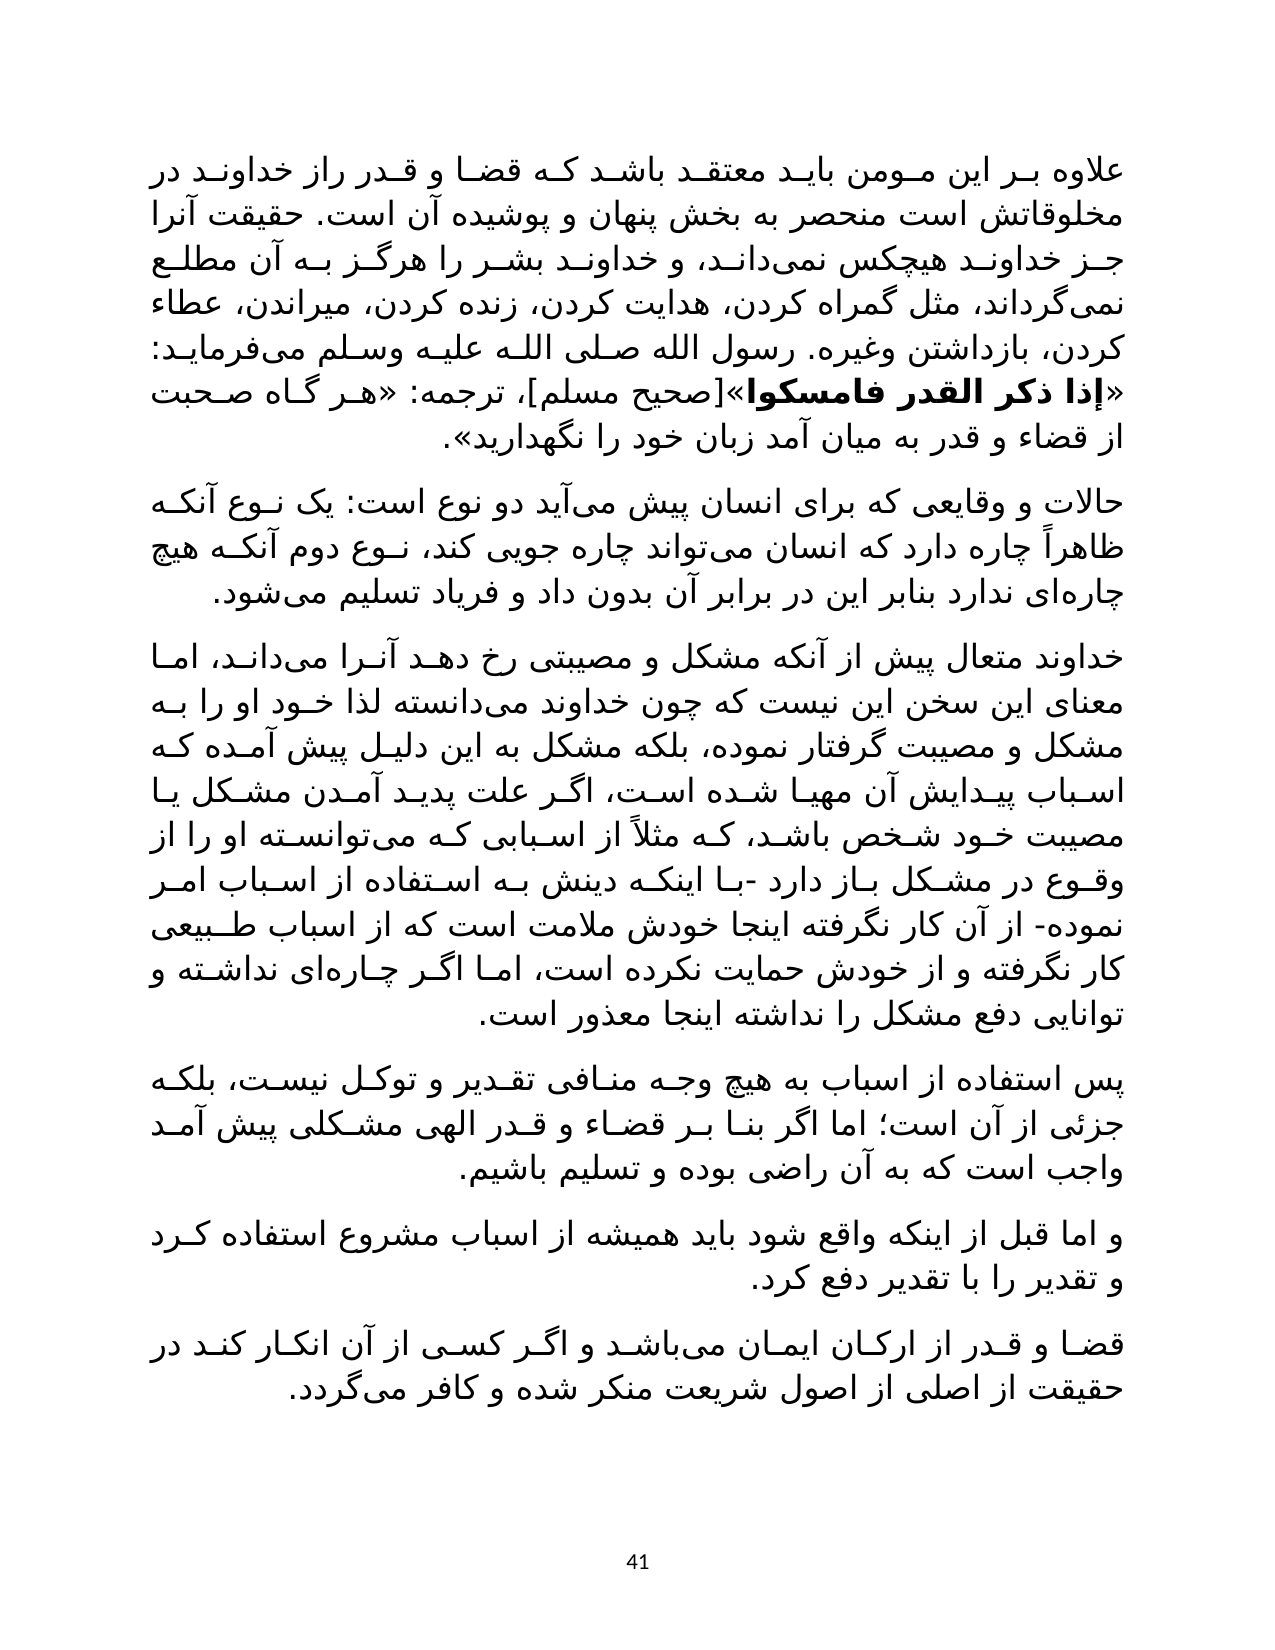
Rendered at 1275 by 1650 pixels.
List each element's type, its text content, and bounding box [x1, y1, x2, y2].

text قضا و قدر از ارکان ایمان می‌باشد و اگر کسی از آن انکار کند در حقیقت از اصلی از اصول شریعت منکر شده و کافر می‌گردد. [150, 1324, 1125, 1408]
text علاوه بر این مومن باید معتقد باشد که قضا و قدر راز خداوند در مخلوقاتش است منحصر به بخش پنهان و پوشیده آن است. حقیقت آنرا جز خداوند هیچکس نمی‌داند، و خداوند بشر را هرگز به آن مطلع نمی‌گرداند، مثل گمراه کردن، هدایت کردن، زنده کردن، میراندن، عطاء کردن، بازداشتن وغیره. رسول الله صلی الله علیه وسلم می‌فرماید: «إذا ذكر القدر فامسكوا»[صحیح مسلم]، ترجمه: «هر گاه صحبت از قضاء و قدر به میان آمد زبان خود را نگهدارید». [150, 150, 1125, 456]
text و اما قبل از اینکه واقع شود باید همیشه از اسباب مشروع استفاده کرد و تقدیر را با تقدیر دفع کرد. [150, 1214, 1125, 1298]
text حالات و وقایعی که برای انسان پیش می‌آید دو نوع است: یک نوع آنکه ظاهراً چاره دارد که انسان می‌تواند چاره جویی کند، نوع دوم آنکه هیچ چاره‌ای ندارد بنابر این در برابر آن بدون داد و فریاد تسلیم می‌شود. [150, 483, 1125, 611]
text پس استفاده از اسباب به هیچ وجه منافی تقدیر و توکل نیست، بلکه جزئی از آن است؛ اما اگر بنا بر قضاء و قدر الهی مشکلی پیش آمد واجب است که به آن راضی بوده و تسلیم باشیم. [150, 1059, 1125, 1188]
text خداوند متعال پیش از آنکه مشکل و مصیبتی رخ دهد آنرا می‌داند، اما معنای این سخن این نیست که چون خداوند می‌دانسته لذا خود او را به مشکل و مصیبت گرفتار نموده، بلکه مشکل به این دلیل پیش آمده که اسباب پیدایش آن مهیا شده است، اگر علت پدید آمدن مشکل یا مصیبت خود شخص باشد، که مثلاً‌ از اسبابی که می‌توانسته او را از وقوع در مشکل باز دارد -با اینکه دینش به استفاده از اسباب امر نموده- از آن کار نگرفته اینجا خودش ملامت است که از اسباب طبیعی کار نگرفته و از خودش حمایت نکرده است، اما اگر چاره‌ای نداشته و توانایی دفع مشکل را نداشته اینجا معذور است. [150, 637, 1125, 1033]
